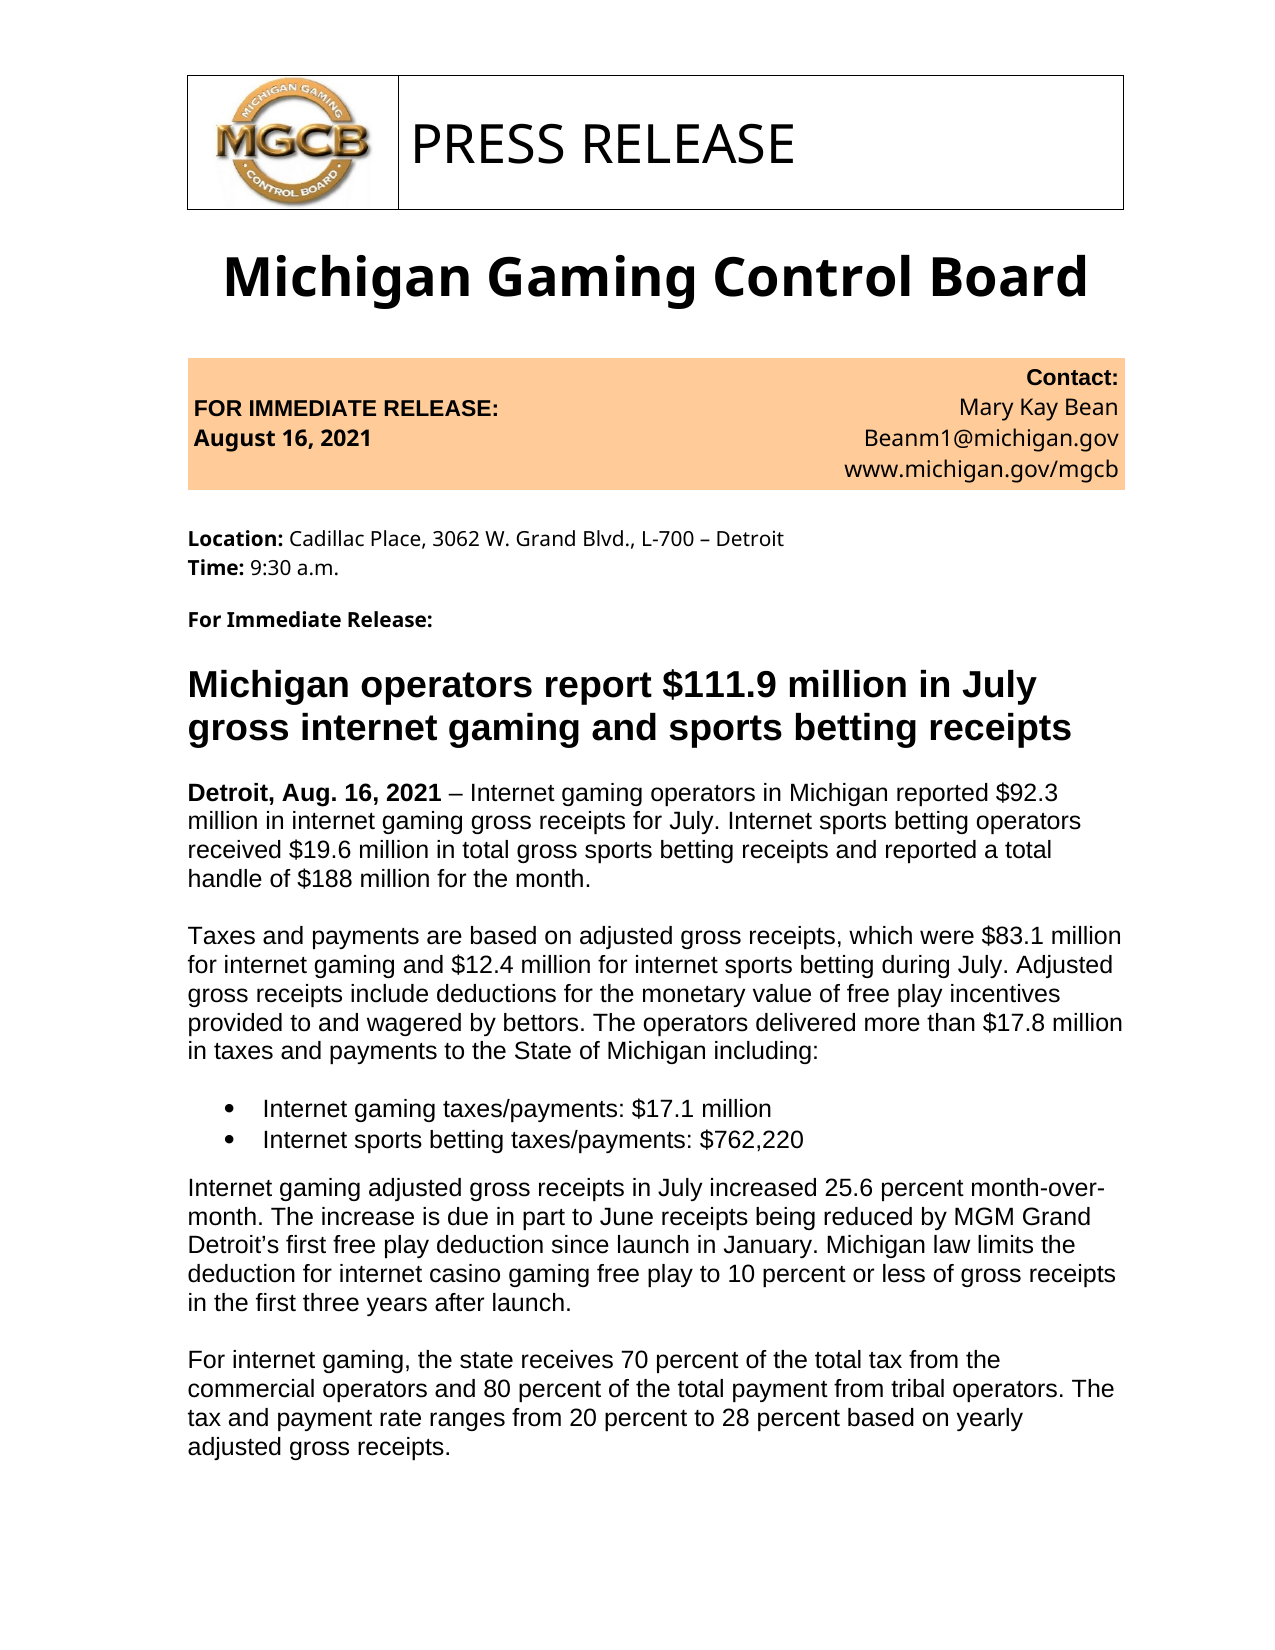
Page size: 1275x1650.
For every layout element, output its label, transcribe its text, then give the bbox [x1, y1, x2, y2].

subtitle Location: Cadillac Place, 3062 W. Grand Blvd., L-700 – Detroit [187, 524, 1125, 553]
list Internet gaming taxes/payments: $17.1 million [225, 1094, 1125, 1123]
text Michigan Gaming Control Board [187, 239, 1125, 312]
table_header Contact: Mary Kay Bean Beanm1@michigan.gov www.michigan.gov/mgcb [667, 358, 1125, 490]
text Michigan operators report $111.9 million in July gross internet gaming and sports betting receipts [187, 662, 1125, 749]
table_header FOR IMMEDIATE RELEASE: August 16, 2021 [188, 358, 667, 490]
text Time: 9:30 a.m. [187, 553, 1125, 581]
text Detroit, Aug. 16, 2021 – Internet gaming operators in Michigan reported $92.3 million in internet gaming gross receipts for July. Internet sports betting operators received $19.6 million in total gross sports betting receipts and reported a total handle of $188 million for the month. [187, 777, 1125, 892]
table_header PRESS RELEASE [399, 76, 1123, 209]
list Internet sports betting taxes/payments: $762,220 [225, 1125, 1125, 1154]
text Taxes and payments are based on adjusted gross receipts, which were $83.1 million for internet gaming and $12.4 million for internet sports betting during July. Adjusted gross receipts include deductions for the monetary value of free play incentives provided to and wagered by bettors. The operators delivered more than $17.8 million in taxes and payments to the State of Michigan including: [187, 921, 1125, 1065]
picture [211, 76, 375, 209]
text For internet gaming, the state receives 70 percent of the total tax from the commercial operators and 80 percent of the total payment from tribal operators. The tax and payment rate ranges from 20 percent to 28 percent based on yearly adjusted gross receipts. [187, 1345, 1125, 1460]
text For Immediate Release: [187, 605, 1125, 634]
table_header [375, 76, 398, 209]
text Internet gaming adjusted gross receipts in July increased 25.6 percent month-over-month. The increase is due in part to June receipts being reduced by MGM Grand Detroit’s first free play deduction since launch in January. Michigan law limits the deduction for internet casino gaming free play to 10 percent or less of gross receipts in the first three years after launch. [187, 1173, 1125, 1316]
table_header [188, 76, 211, 209]
